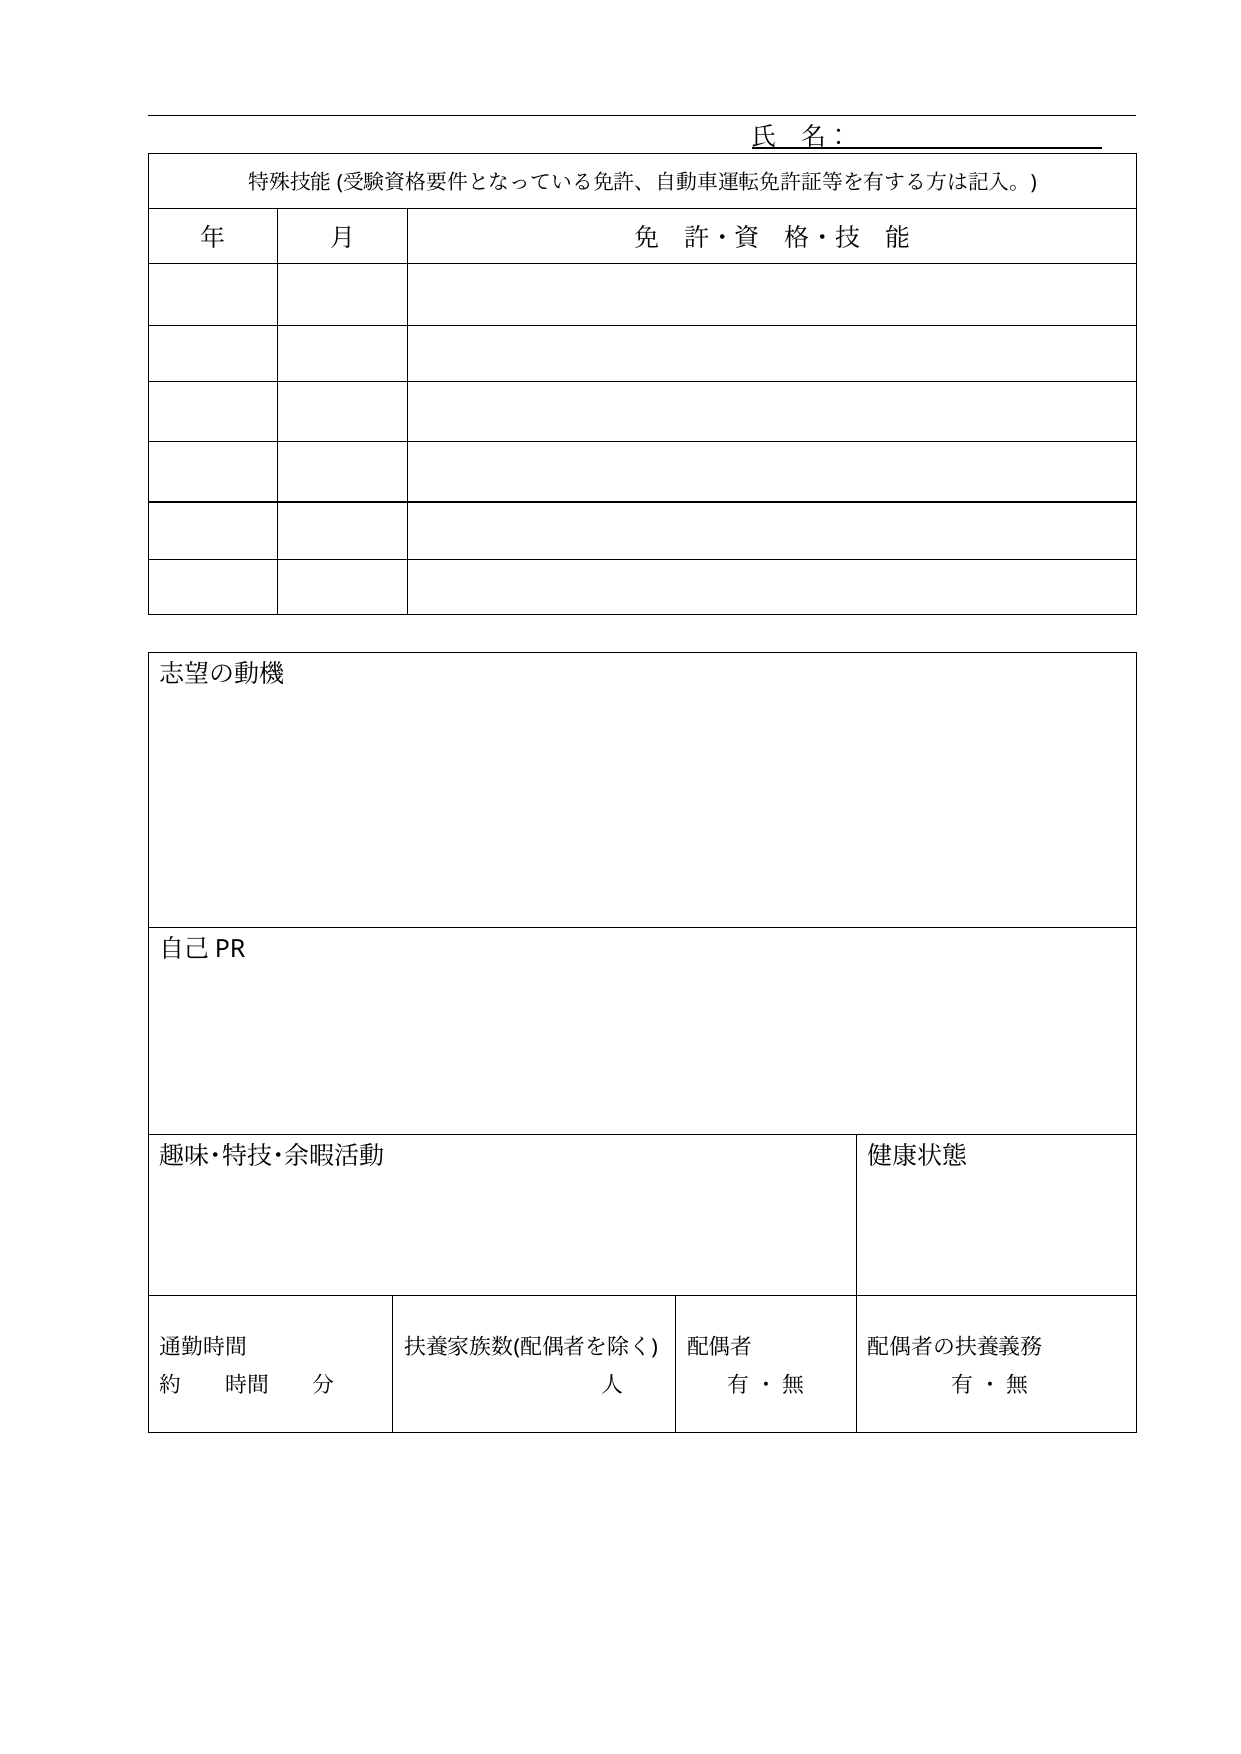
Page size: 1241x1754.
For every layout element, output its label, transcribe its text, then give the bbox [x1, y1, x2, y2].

table_header 志望の動機 [149, 653, 1136, 927]
table_cell [149, 560, 277, 613]
table_cell [149, 264, 277, 325]
table_cell [278, 326, 407, 381]
table_cell [149, 326, 277, 381]
table_cell [278, 442, 407, 501]
table_cell [278, 503, 407, 559]
table_cell 趣味･特技･余暇活動 [149, 1135, 856, 1295]
table_cell 配偶者 有 ・ 無 [676, 1296, 856, 1432]
table_cell [278, 560, 407, 613]
table_cell [408, 503, 1136, 559]
table_cell [408, 560, 1136, 613]
table_cell 配偶者の扶養義務 有 ・ 無 [857, 1296, 1136, 1432]
table_cell 年 [149, 209, 277, 262]
table_cell [408, 326, 1136, 381]
table_cell 氏 名： [148, 116, 1136, 153]
table_cell 健康状態 [857, 1135, 1136, 1295]
table_cell 通勤時間 約 時間 分 [149, 1296, 392, 1432]
table_cell 免 許 ･ 資 格 ･ 技 能 [408, 209, 1136, 262]
table_cell 月 [278, 209, 407, 262]
table_cell [408, 264, 1136, 325]
table_cell [278, 382, 407, 441]
table_cell [278, 264, 407, 325]
table_cell [408, 442, 1136, 501]
table_cell [408, 382, 1136, 441]
table_cell 自己PR [149, 928, 1136, 1134]
table_cell 扶養家族数(配偶者を除く) 人 [393, 1296, 675, 1432]
table_cell 特殊技能 (受験資格要件となっている免許、自動車運転免許証等を有する方は記入。) [149, 154, 1136, 208]
table_cell [149, 503, 277, 559]
table_cell [149, 442, 277, 501]
table_cell [149, 382, 277, 441]
